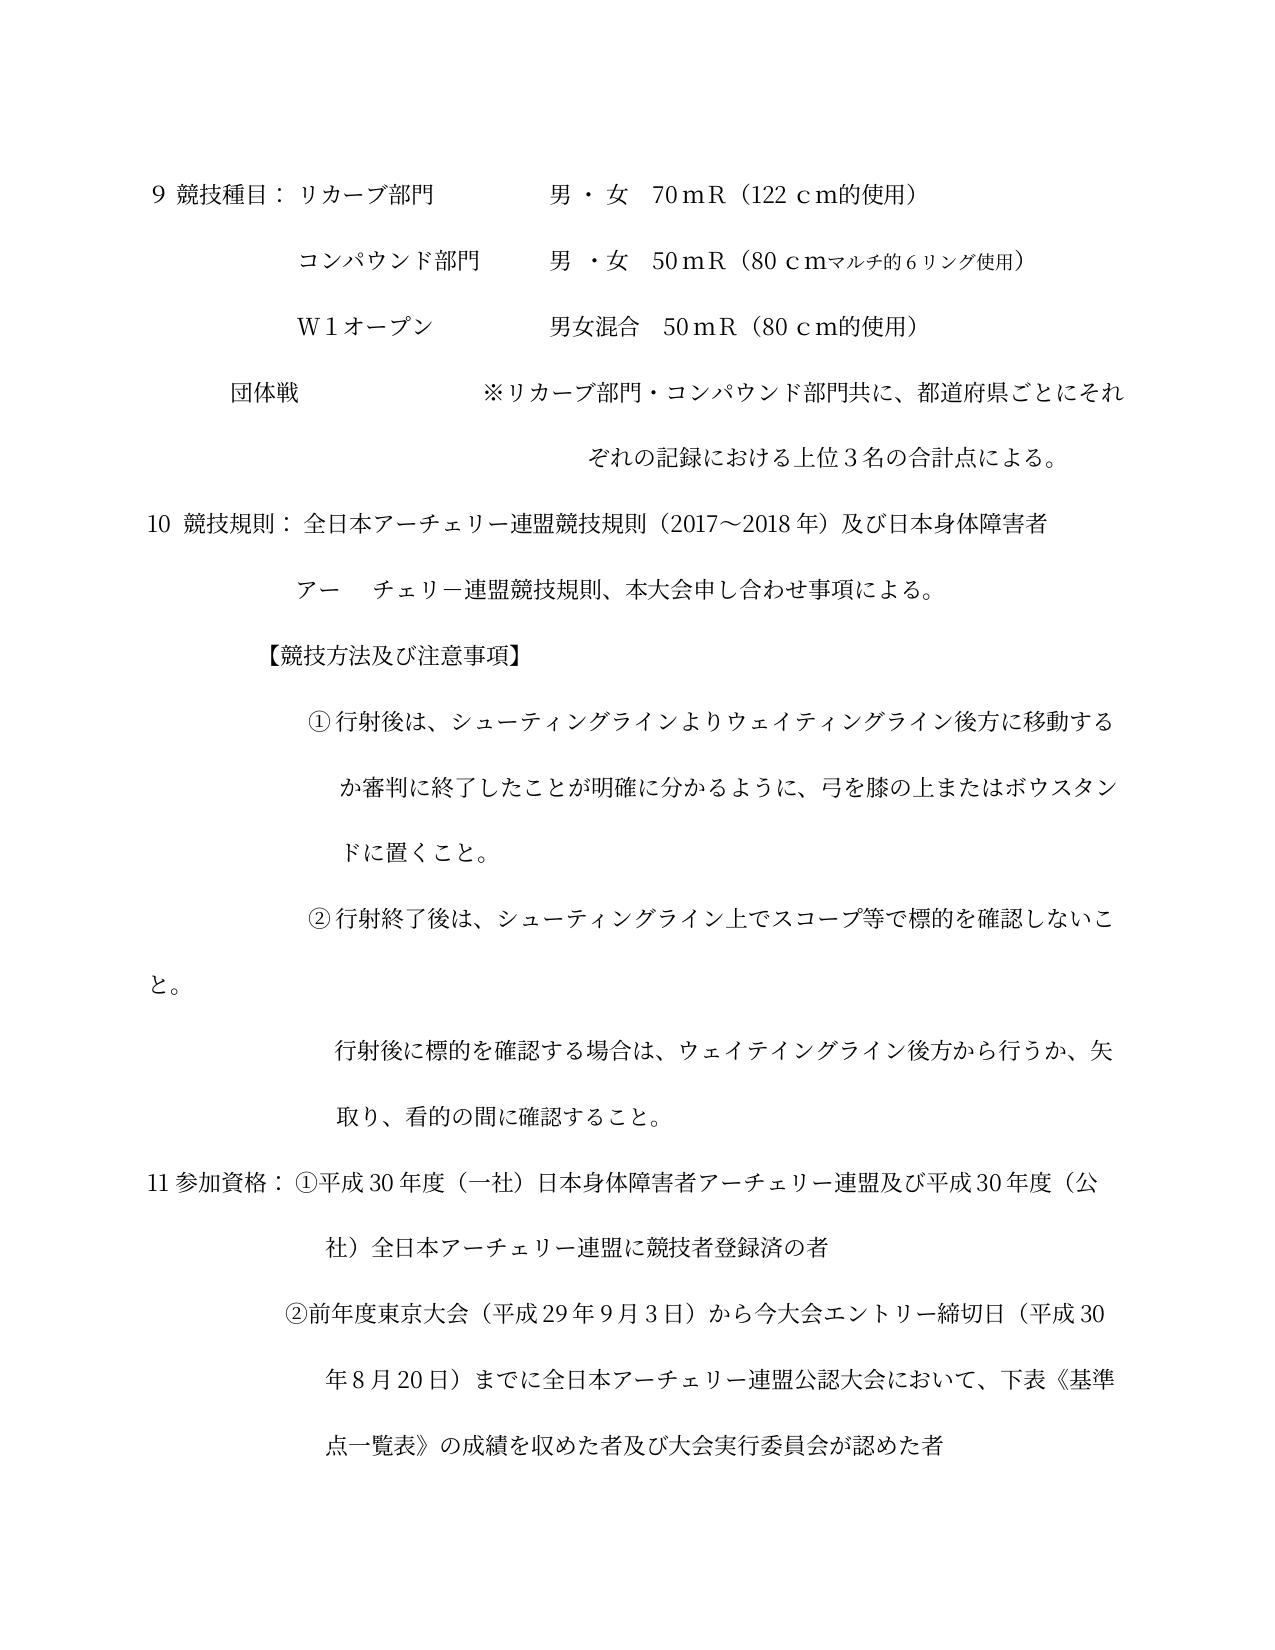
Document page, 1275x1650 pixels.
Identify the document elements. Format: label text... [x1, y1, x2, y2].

text ①行射後は、シューティングラインよりウェイティングライン後方に移動するか審判に終了したことが明確に分かるように、弓を膝の上またはボウスタンドに置くこと。 [308, 704, 1127, 868]
text 【競技方法及び注意事項】 [257, 638, 1127, 671]
text コンパウンド部門 男 ・女 50ｍＲ（80ｃｍマルチ的6リング使用） [148, 243, 1127, 276]
text 行射後に標的を確認する場合は、ウェイテイングライン後方から行うか、矢取り、看的の間に確認すること。 [334, 1033, 1127, 1132]
text 11 参加資格： ①平成30年度（一社）日本身体障害者アーチェリー連盟及び平成30年度（公社）全日本アーチェリー連盟に競技者登録済の者 [148, 1165, 1127, 1263]
text 団体戦 ※リカーブ部門・コンパウンド部門共に、都道府県ごとにそれぞれの記録における上位３名の合計点による。 [148, 375, 1127, 473]
text ②行射終了後は、シューティングライン上でスコープ等で標的を確認しないこと。 [148, 901, 1127, 1000]
text ９ 競技種目： リカーブ部門 男 ・ 女 70ｍＲ（122ｃｍ的使用） [148, 177, 1127, 210]
text 10 競技規則： 全日本アーチェリー連盟競技規則（2017～2018年）及び日本身体障害者アー チェリ－連盟競技規則、本大会申し合わせ事項による。 [148, 506, 1093, 605]
text ②前年度東京大会（平成29年9月3日）から今大会エントリー締切日（平成30年8月20日）までに全日本アーチェリー連盟公認大会において、下表《基準点一覧表》の成績を収めた者及び大会実行委員会が認めた者 [148, 1296, 1127, 1461]
text Ｗ１オープン 男女混合 50ｍＲ（80ｃｍ的使用） [148, 309, 1174, 342]
